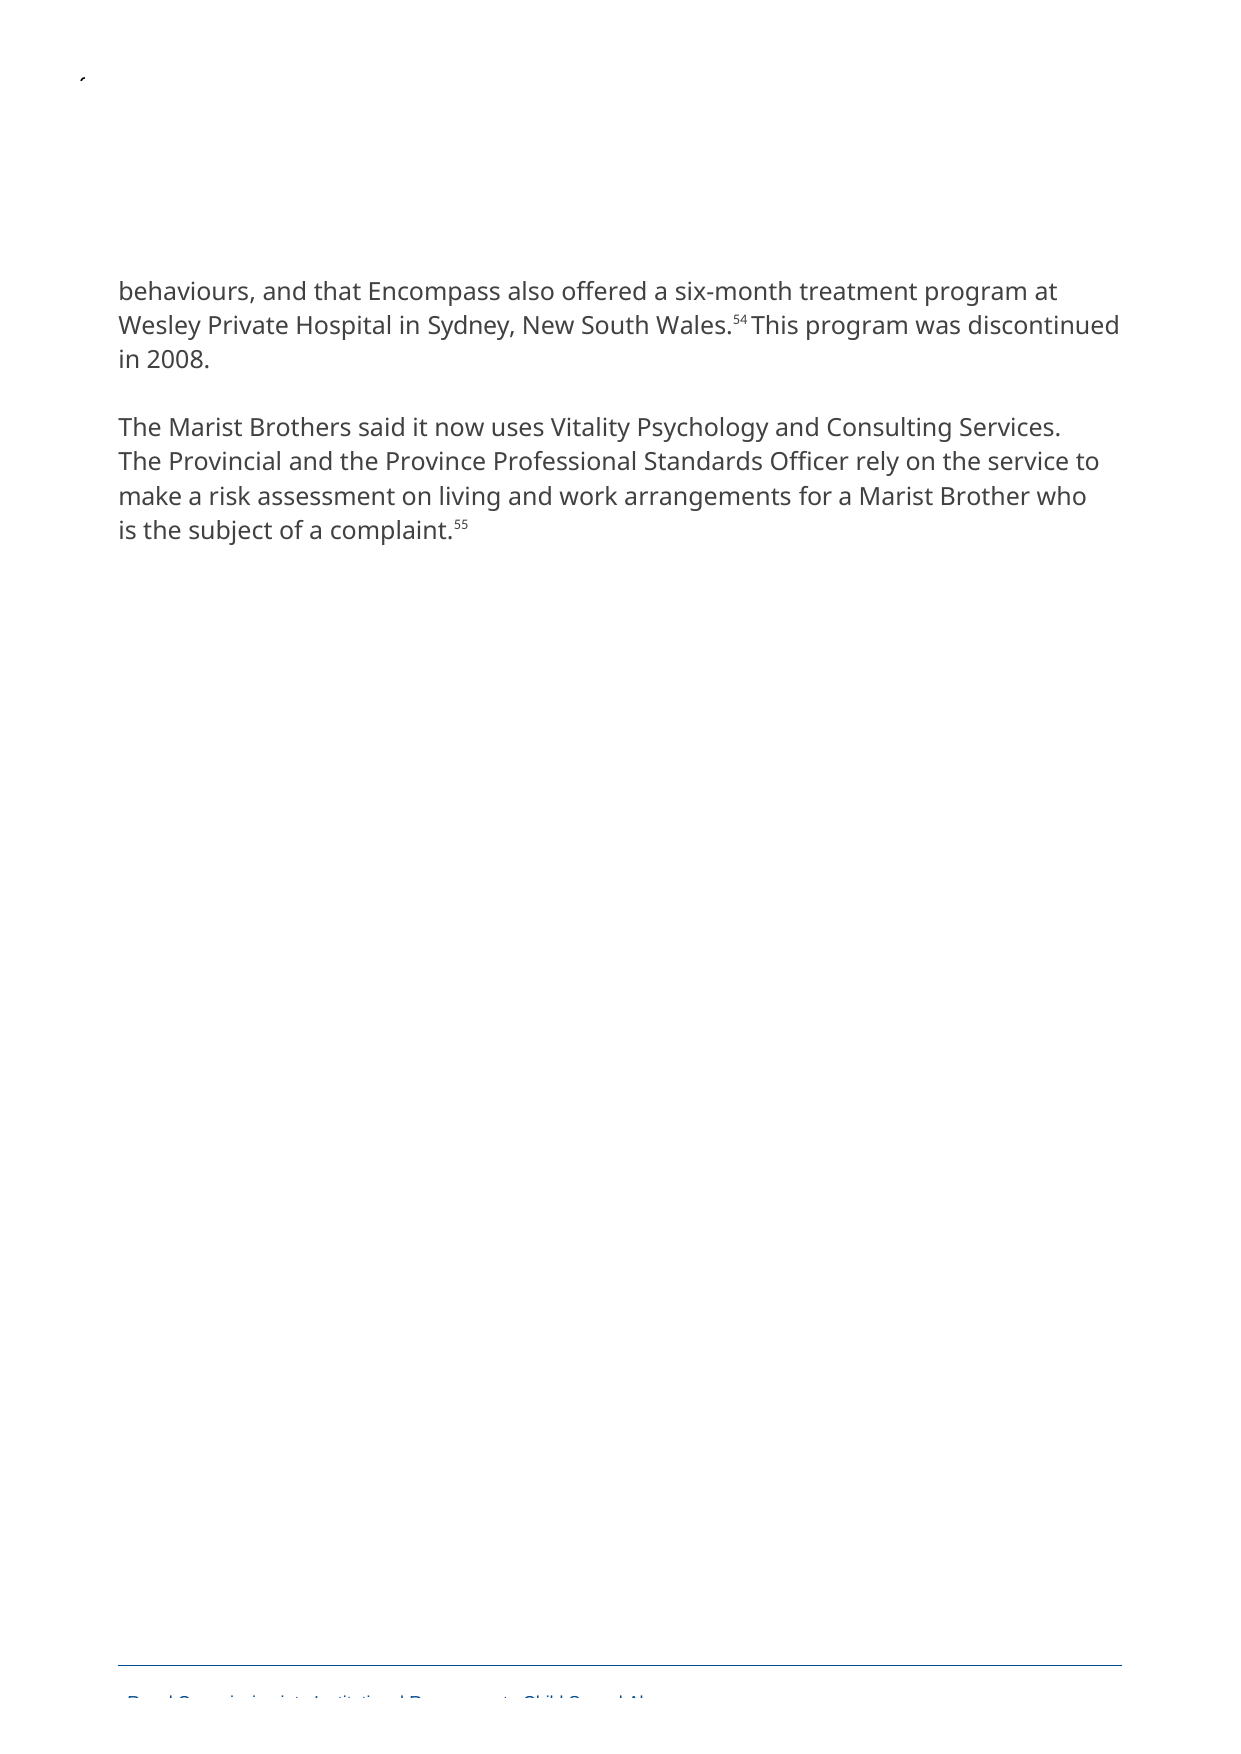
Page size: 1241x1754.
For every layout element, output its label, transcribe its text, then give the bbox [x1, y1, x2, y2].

text behaviours, and that Encompass also offered a six-month treatment program at Wesley Private Hospital in Sydney, New South Wales.54 This program was discontinued in 2008. [118, 273, 1134, 376]
text The Marist Brothers said it now uses Vitality Psychology and Consulting Services. The Provincial and the Province Professional Standards Officer rely on the service to make a risk assessment on living and work arrangements for a Marist Brother who is the subject of a complaint.55 [118, 409, 1111, 547]
